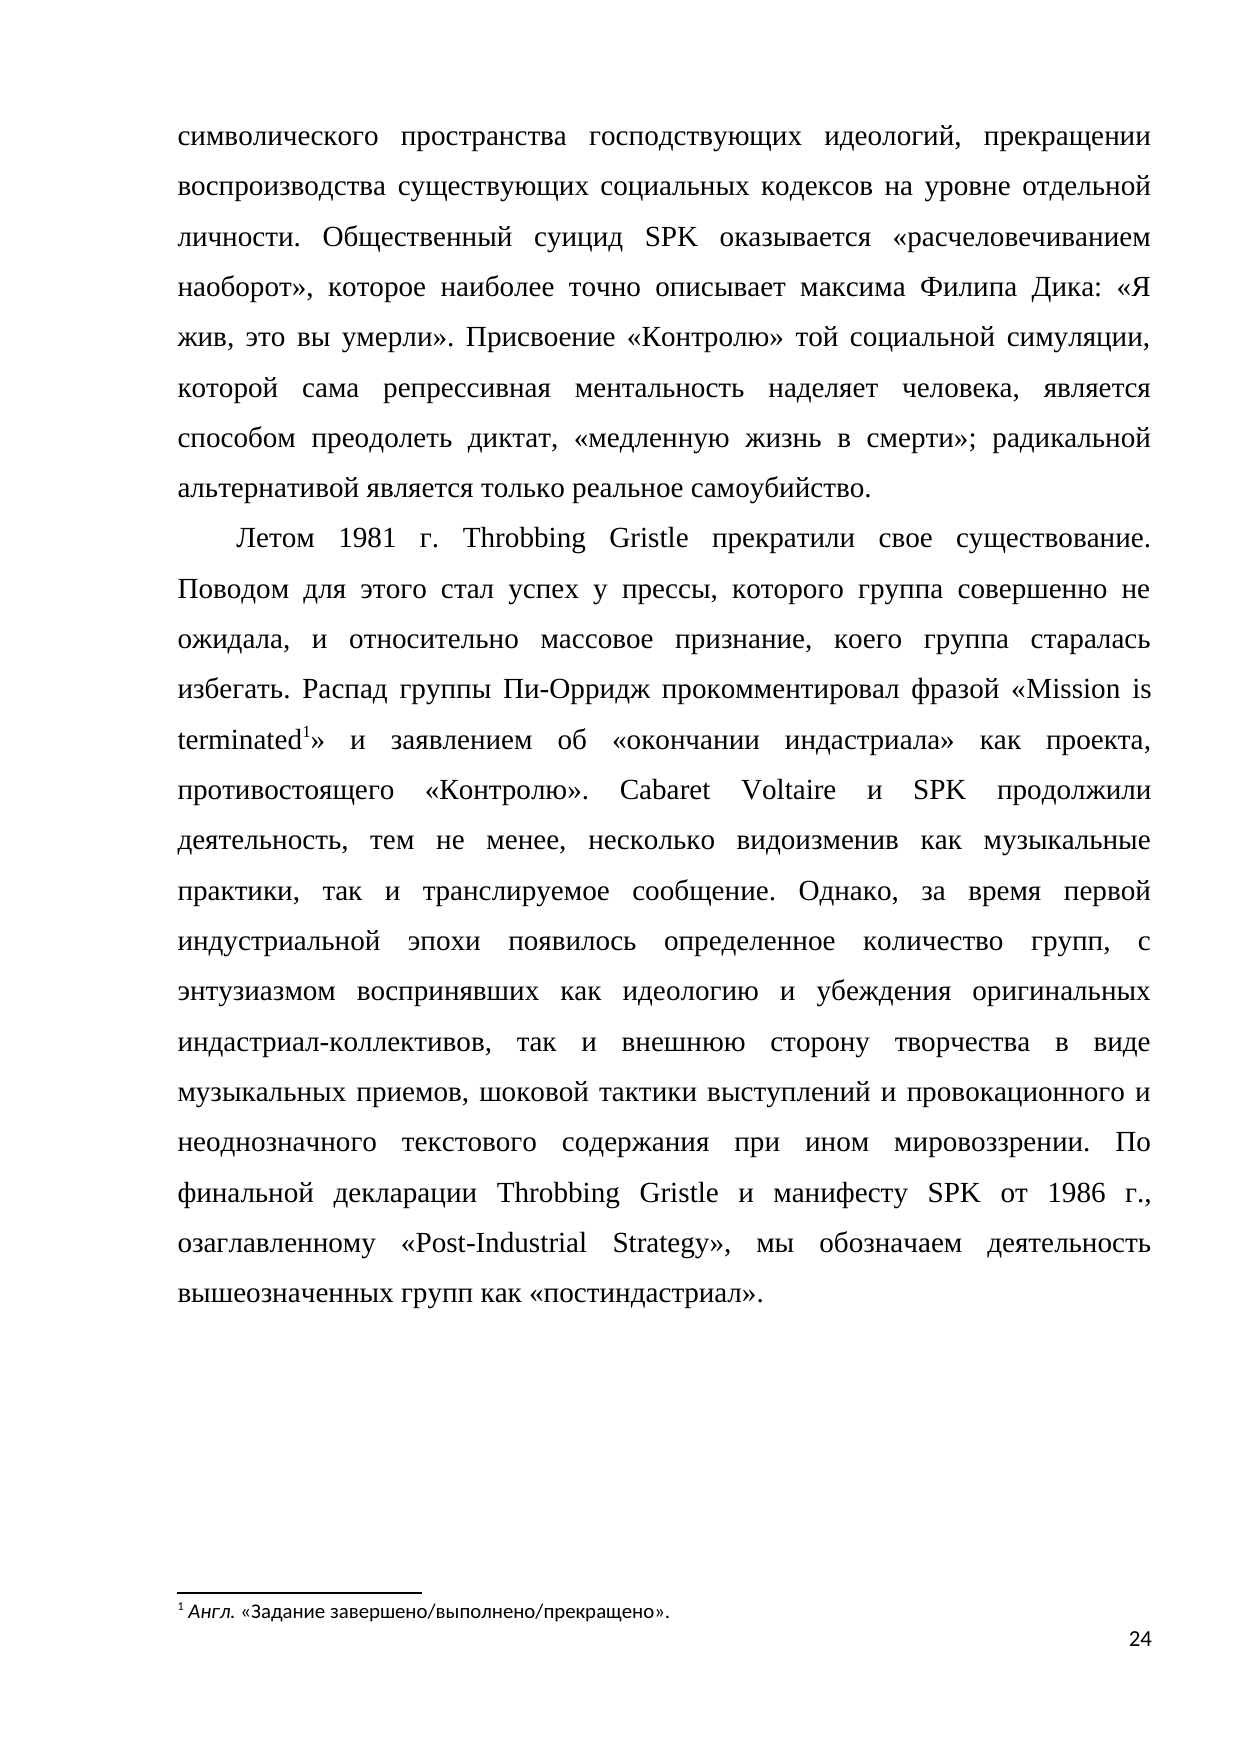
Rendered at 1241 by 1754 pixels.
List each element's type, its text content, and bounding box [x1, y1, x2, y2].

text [177, 118, 1152, 504]
text Летом 1981 г. Throbbing Gristle прекратили свое существование. Поводом для этого стал успех у прессы, которого группа совершенно не ожидала, и относительно массовое признание, коего группа старалась избегать. Распад группы Пи-Орридж прокомментировал фразой «Mission is terminated» и заявлением об «окончании индастриала» как проекта, противостоящего «Контролю». Cabaret Voltaire и SPK продолжили деятельность, тем не менее, несколько видоизменив как музыкальные практики, так и транслируемое сообщение. Однако, за время первой индустриальной эпохи появилось определенное количество групп, с энтузиазмом воспринявших как идеологию и убеждения оригинальных индастриал-коллективов, так и внешнюю сторону творчества в виде музыкальных приемов, шоковой тактики выступлений и провокационного и неоднозначного текстового содержания при ином мировоззрении. По финальной декларации Throbbing Gristle и манифесту SPK от 1986 г., озаглавленному «Post-Industrial Strategy», мы обозначаем деятельность вышеозначенных групп как «постиндастриал». [177, 521, 1152, 1309]
